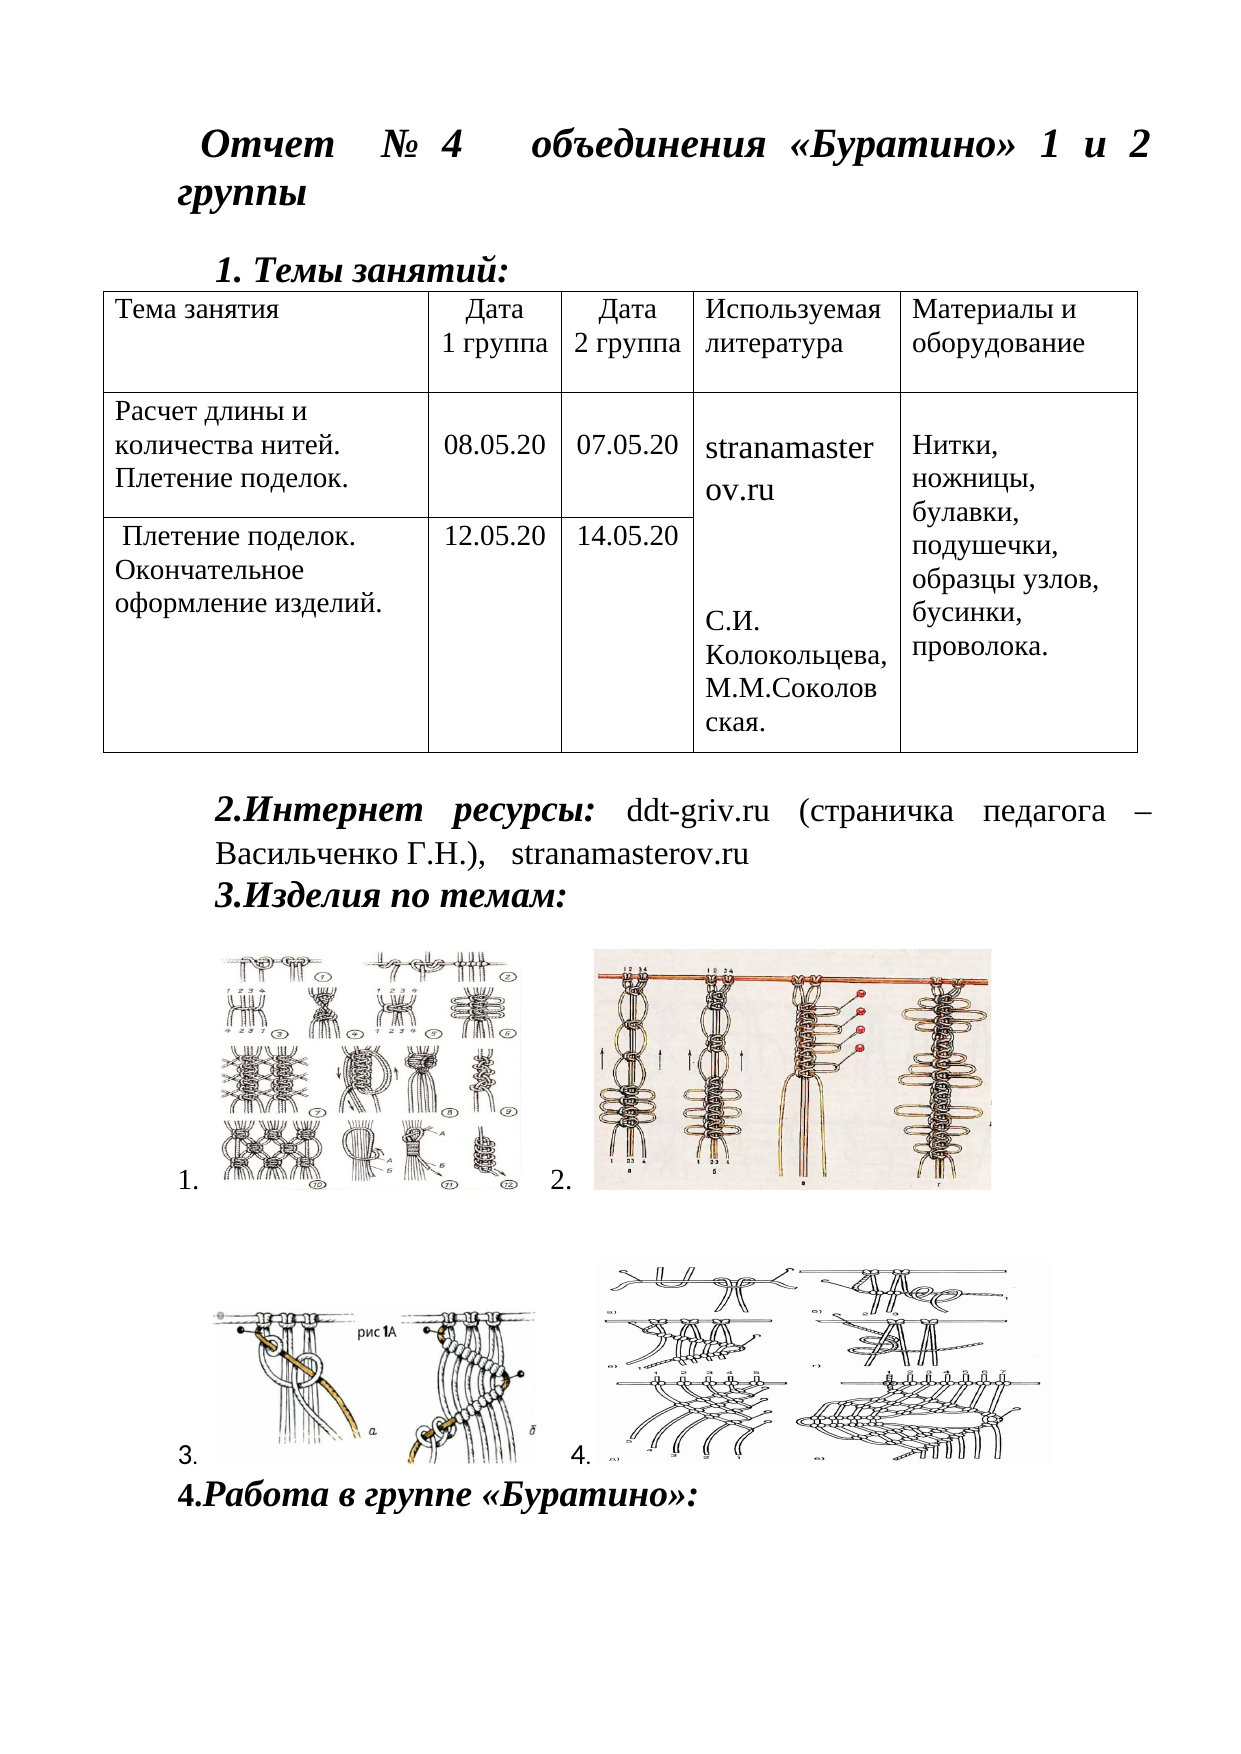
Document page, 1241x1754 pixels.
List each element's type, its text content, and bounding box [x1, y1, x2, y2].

text 2.Интернет ресурсы: ddt-griv.ru (страничка педагога – Васильченко Г.Н.), stranamasterov.ru [215, 787, 1152, 873]
text Отчет № 4 объединения «Буратино» 1 и 2 группы [177, 118, 1152, 214]
picture [213, 949, 522, 1190]
table_cell stranamasterov.ru С.И. Колокольцева, М.М.Соколовская. [694, 393, 900, 752]
table_header Используемая литература [694, 292, 900, 392]
table_cell 12.05.20 [429, 518, 561, 752]
picture [213, 1308, 537, 1465]
table_header Тема занятия [104, 292, 428, 392]
table_cell 08.05.20 [429, 393, 561, 517]
table_cell Плетение поделок. Окончательное оформление изделий. [104, 518, 428, 752]
picture [593, 949, 992, 1190]
list Темы занятий: [215, 247, 1152, 291]
text 3.Изделия по темам: [215, 873, 1152, 916]
table_cell 07.05.20 [562, 393, 693, 517]
picture [596, 1262, 1051, 1465]
table_header Материалы и оборудование [901, 292, 1137, 392]
table_cell 14.05.20 [562, 518, 693, 752]
table_header Дата 1 группа [429, 292, 561, 392]
table_cell Расчет длины и количества нитей. Плетение поделок. [104, 393, 428, 517]
table_header Дата 2 группа [562, 292, 693, 392]
table_cell Нитки, ножницы, булавки, подушечки, образцы узлов, бусинки, проволока. [901, 393, 1137, 752]
text 4.Работа в группе «Буратино»: [177, 1471, 1152, 1514]
